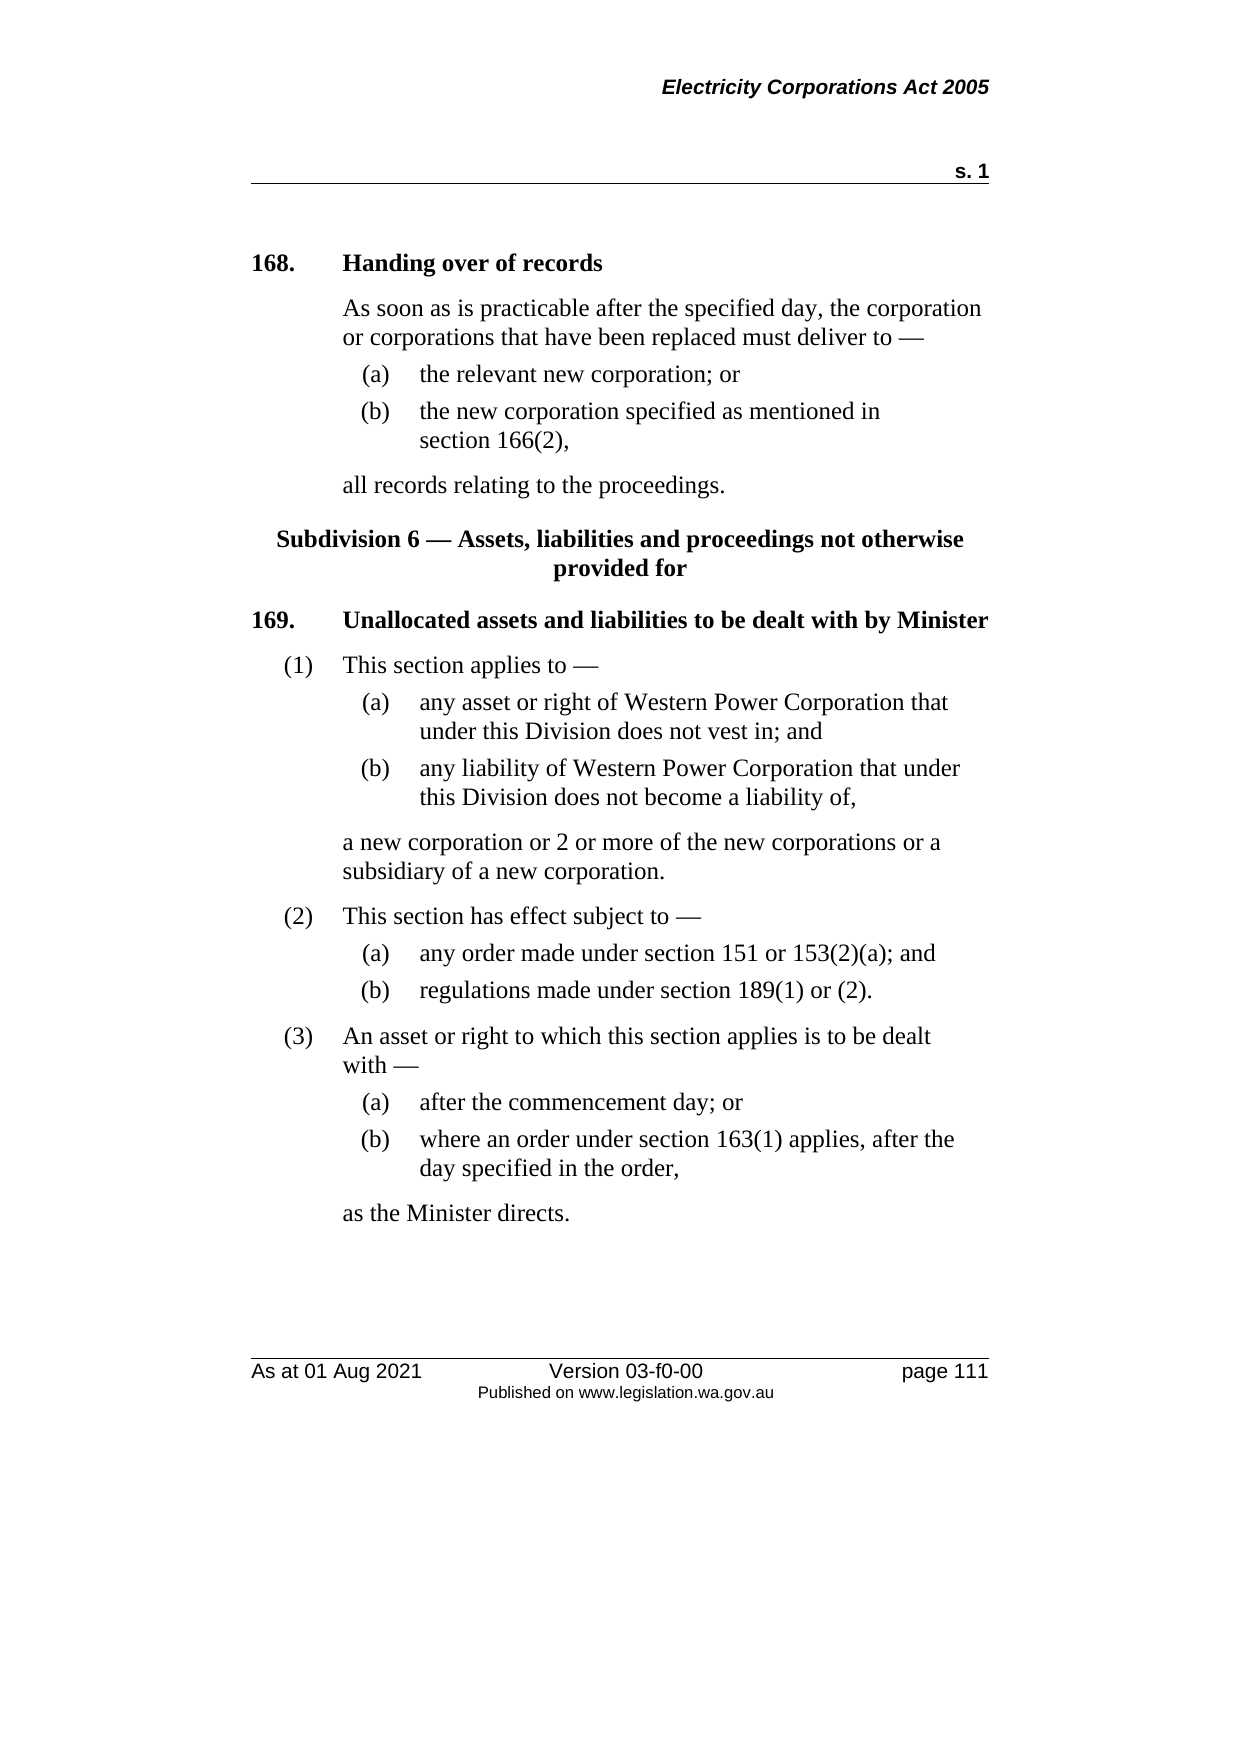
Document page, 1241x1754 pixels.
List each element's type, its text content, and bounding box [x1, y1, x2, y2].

text all records relating to the proceedings. [251, 471, 989, 499]
text (b) the new corporation specified as mentioned in section 166(2), [251, 396, 989, 454]
text (a) the relevant new corporation; or [251, 359, 989, 388]
text (b) regulations made under section 189(1) or (2). [251, 976, 989, 1004]
subtitle 169. Unallocated assets and liabilities to be dealt with by Minister [251, 605, 989, 633]
text as the Minister directs. [251, 1198, 989, 1227]
subtitle Subdivision 6 — Assets, liabilities and proceedings not otherwise provided for [251, 524, 989, 582]
text a new corporation or 2 or more of the new corporations or a subsidiary of a new corporation. [251, 827, 989, 885]
text (2) This section has effect subject to — [251, 901, 989, 930]
text As soon as is practicable after the specified day, the corporation or corporations that have been replaced must deliver to — [251, 293, 989, 351]
subtitle 168. Handing over of records [251, 248, 989, 277]
text (b) any liability of Western Power Corporation that under this Division does not become a liability of, [251, 753, 989, 811]
text (b) where an order under section 163(1) applies, after the day specified in the order, [251, 1124, 989, 1181]
text (1) This section applies to — [251, 650, 989, 679]
text (3) An asset or right to which this section applies is to be dealt with — [251, 1021, 989, 1078]
text (a) any asset or right of Western Power Corporation that under this Division does not vest in; and [251, 687, 989, 745]
text (a) after the commencement day; or [251, 1087, 989, 1116]
text (a) any order made under section 151 or 153(2)(a); and [251, 938, 989, 967]
